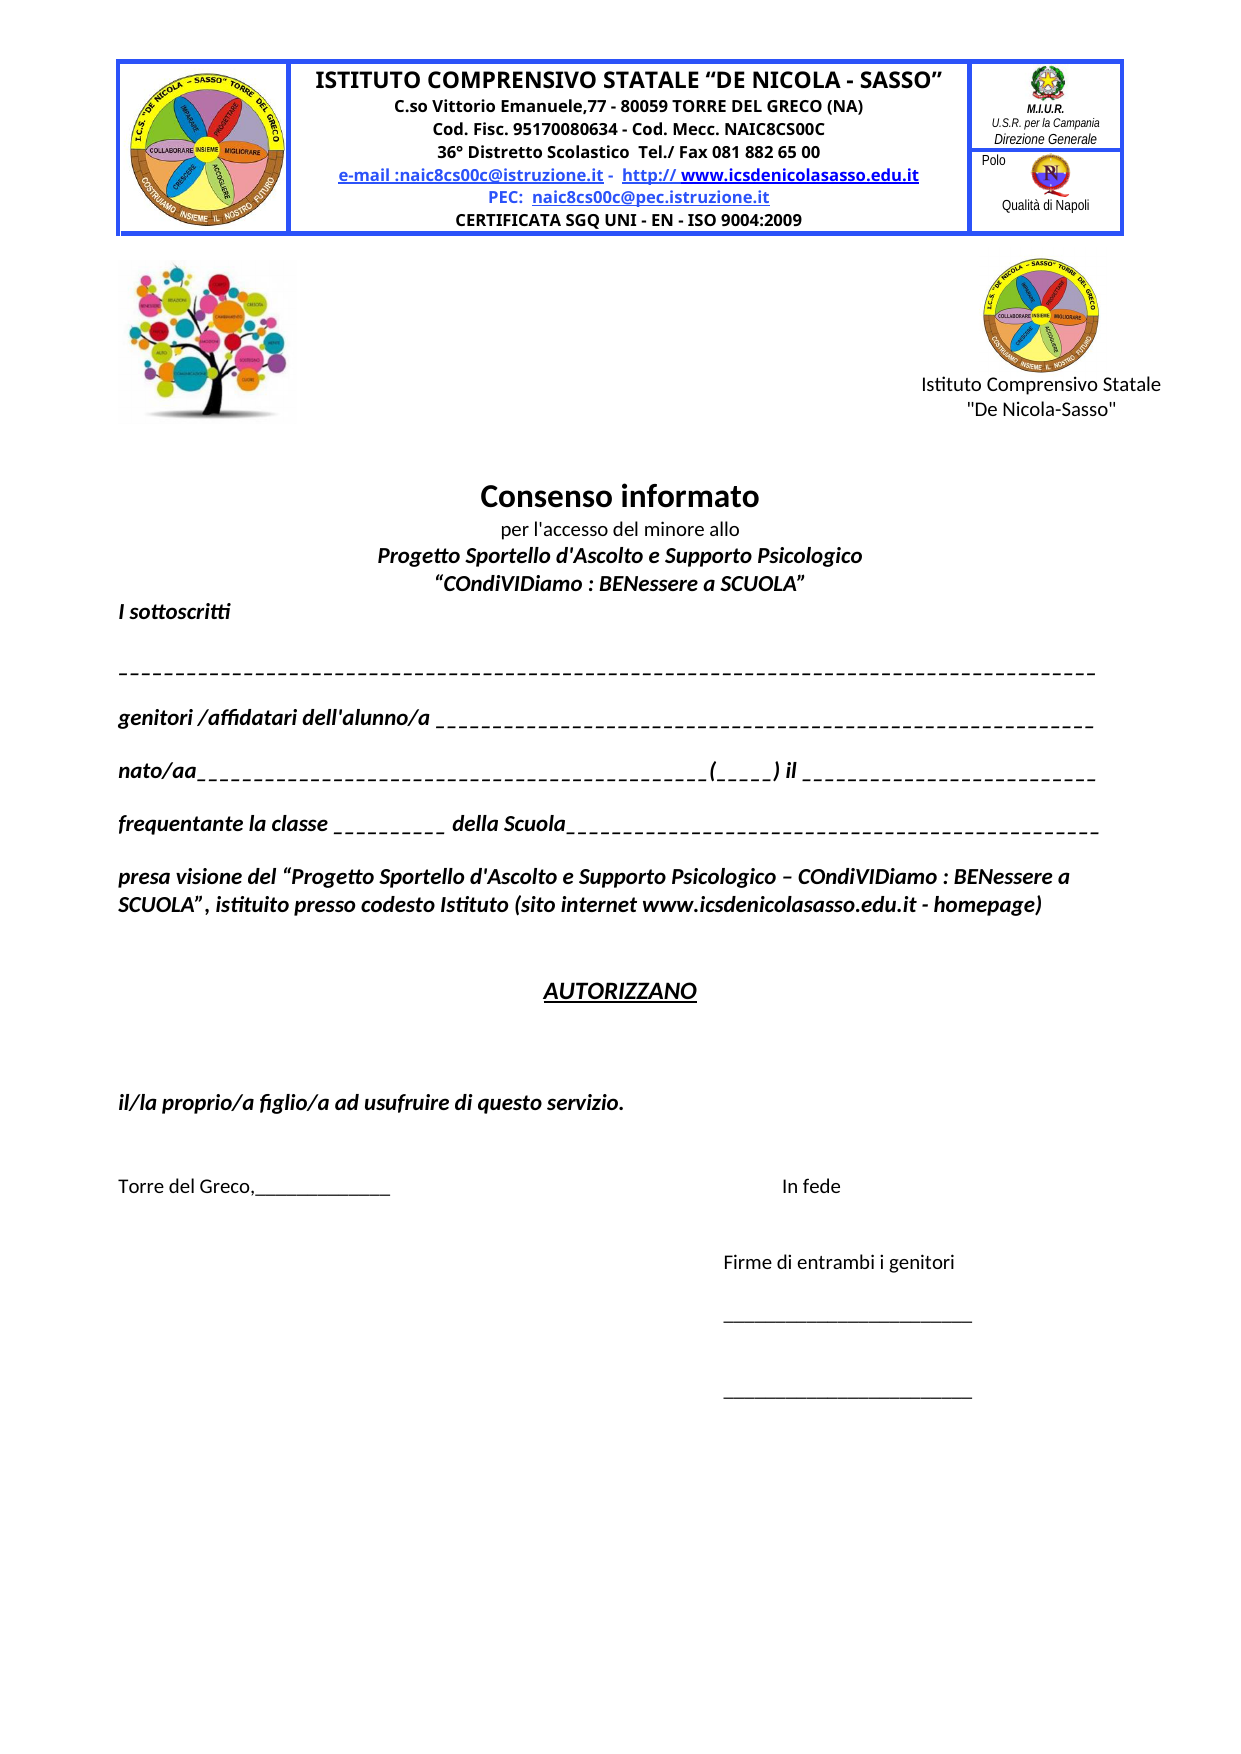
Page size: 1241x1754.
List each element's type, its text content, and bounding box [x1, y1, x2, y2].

subtitle AUTORIZZANO [118, 975, 1122, 1006]
picture [1024, 64, 1072, 102]
subtitle “COndiVIDiamo : BENessere a SCUOLA” [118, 569, 1122, 597]
text ________________________ [118, 1300, 1122, 1325]
text per l'accesso del minore allo [118, 516, 1122, 541]
picture [1030, 153, 1071, 197]
picture [123, 64, 286, 231]
subtitle frequentante la classe __________ della Scuola_______________________________________________ [118, 809, 1122, 837]
subtitle presa visione del “Progetto Sportello d'Ascolto e Supporto Psicologico – COndiVIDiamo : BENessere a SCUOLA”, istituito presso codesto Istituto (sito internet www.icsdenicolasasso.edu.it - homepage) [118, 862, 1122, 918]
subtitle genitori /affidatari dell'alunno/a __________________________________________________________ [118, 703, 1122, 731]
subtitle I sottoscritti [118, 597, 1122, 625]
text Consenso informato [118, 475, 1122, 516]
subtitle Progetto Sportello d'Ascolto e Supporto Psicologico [118, 541, 1122, 569]
picture [978, 247, 1107, 381]
subtitle nato/aa_____________________________________________(_____) il __________________________ [118, 756, 1122, 784]
subtitle il/la proprio/a figlio/a ad usufruire di questo servizio. [118, 1088, 1122, 1116]
text ________________________ [118, 1376, 1122, 1402]
picture [118, 260, 297, 424]
text Torre del Greco,_____________ In fede [118, 1173, 1122, 1198]
subtitle ______________________________________________________________________________________ [118, 650, 1122, 678]
text Firme di entrambi i genitori [118, 1249, 1122, 1274]
